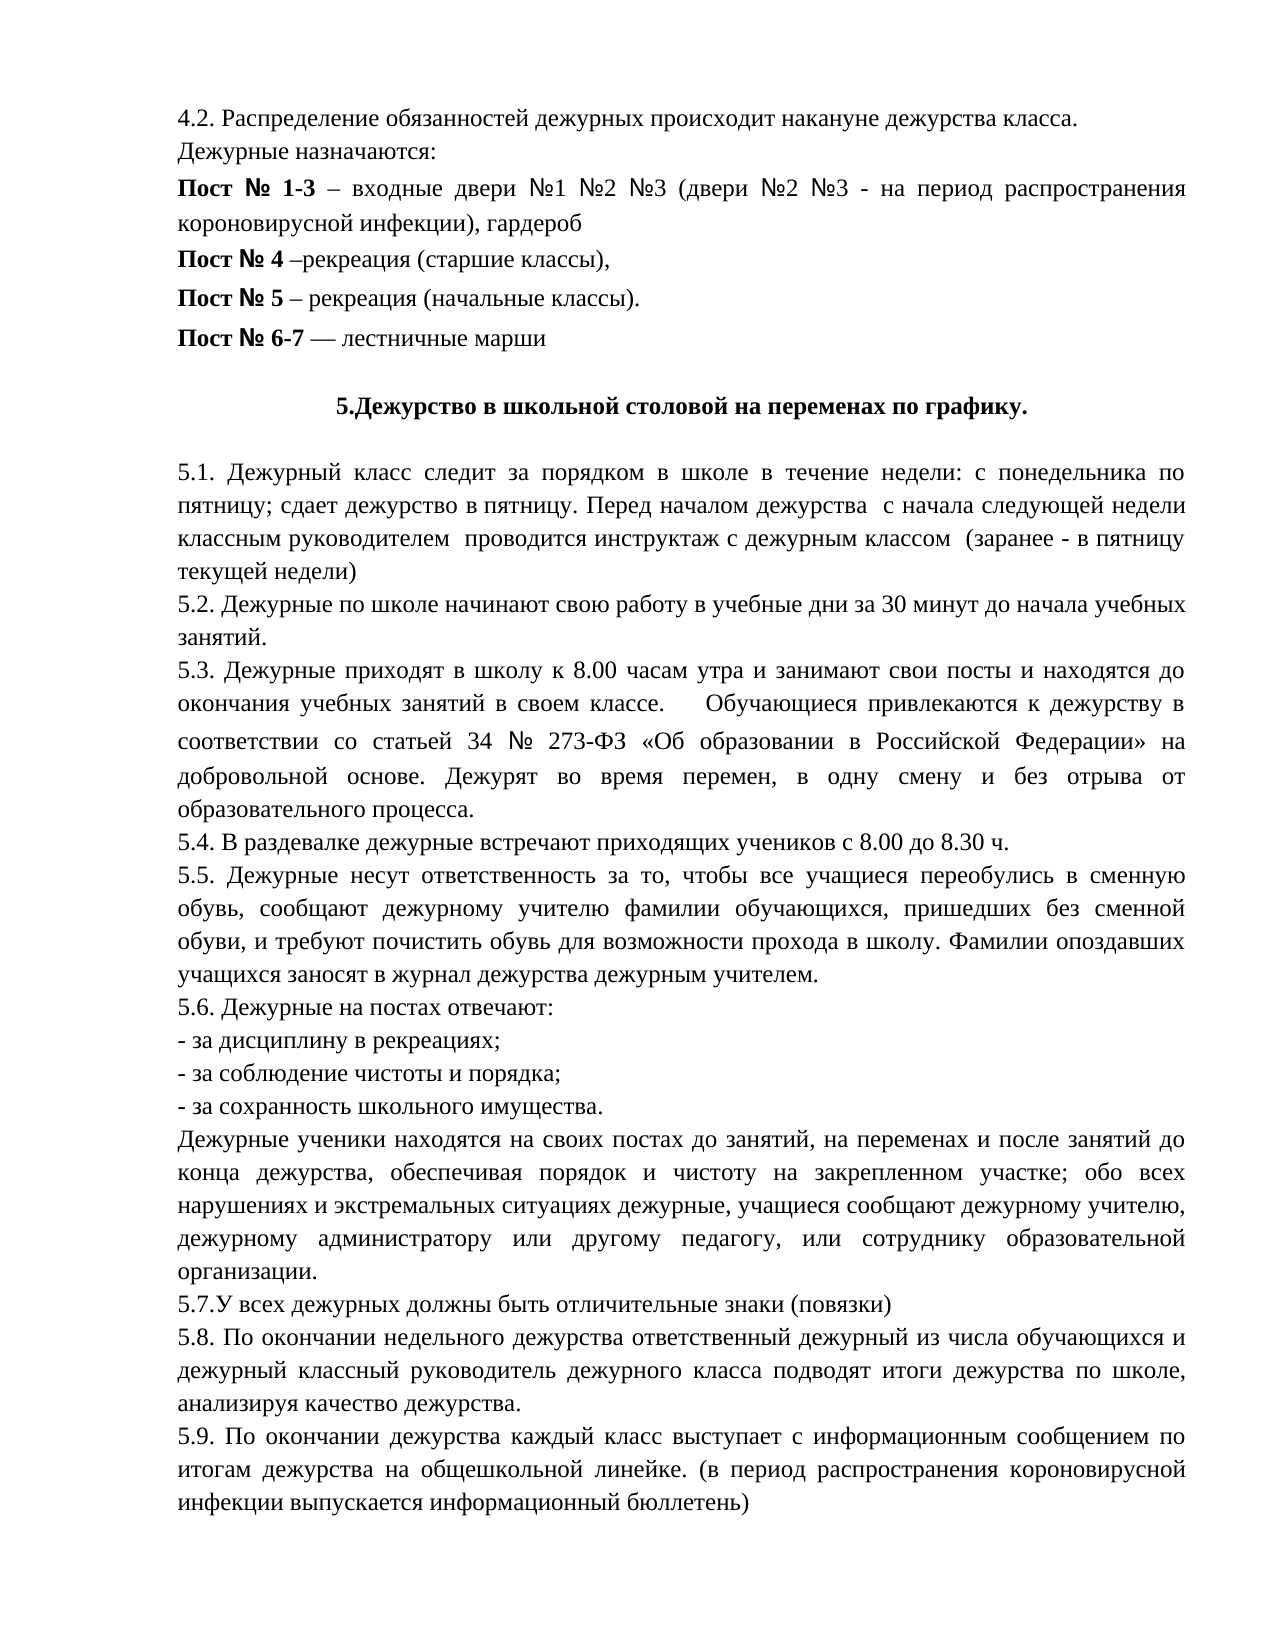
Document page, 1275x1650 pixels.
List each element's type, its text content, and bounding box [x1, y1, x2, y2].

text Дежурные ученики находятся на своих постах до занятий, на переменах и после занятий до конца дежурства, обеспечивая порядок и чистоту на закрепленном участке; обо всех нарушениях и экстремальных ситуациях дежурные, учащиеся сообщают дежурному учителю, дежурному администратору или другому педагогу, или сотруднику образовательной организации. [177, 1124, 1186, 1285]
text 5.5. Дежурные несут ответственность за то, чтобы все учащиеся переобулись в сменную обувь, сообщают дежурному учителю фамилии обучающихся, пришедших без сменной обуви, и требуют почистить обувь для возможности прохода в школу. Фамилии опоздавших учащихся заносят в журнал дежурства дежурным учителем. [177, 860, 1186, 988]
text 5.6. Дежурные на постах отвечают: [177, 992, 1186, 1021]
text 5.1. Дежурный класс следит за порядком в школе в течение недели: с понедельника по пятницу; сдает дежурство в пятницу. Перед началом дежурства с начала следующей недели классным руководителем проводится инструктаж с дежурным классом (заранее - в пятницу текущей недели) [177, 552, 1186, 585]
text 5.8. По окончании недельного дежурства ответственный дежурный из числа обучающихся и дежурный классный руководитель дежурного класса подводят итоги дежурства по школе, анализируя качество дежурства. [177, 1322, 1186, 1417]
text 5.3. Дежурные приходят в школу к 8.00 часам утра и занимают свои посты и находятся до окончания учебных занятий в своем классе. Обучающиеся привлекаются к дежурству в соответствии со статьей 34 № 273-ФЗ «Об образовании в Российской Федерации» на добровольной основе. Дежурят во время перемен, в одну смену и без отрыва от образовательного процесса. [177, 656, 1186, 822]
text 5.Дежурство в школьной столовой на переменах по графику. [177, 391, 1186, 420]
text Пост № 4 –рекреация (старшие классы), [177, 241, 1186, 275]
text 5.4. В раздевалке дежурные встречают приходящих учеников с 8.00 до 8.30 ч. [177, 827, 1186, 856]
text 5.7.У всех дежурных должны быть отличительные знаки (повязки) [177, 1289, 1186, 1318]
text Дежурные назначаются: [177, 136, 1186, 165]
text 5.1. Дежурный класс следит за порядком в школе в течение недели: с понедельника по пятницу; сдает дежурство в пятницу. Перед началом дежурства с начала следующей недели классным руководителем проводится инструктаж с дежурным классом (заранее - в пятницу текущей недели) [177, 486, 1186, 524]
text 5.9. По окончании дежурства каждый класс выступает с информационным сообщением по итогам дежурства на общешкольной линейке. (в период распространения короновирусной инфекции выпускается информационный бюллетень) [177, 1421, 1186, 1516]
text Пост № 6-7 — лестничные марши [177, 319, 1186, 353]
text Пост № 1-3 – входные двери №1 №2 №3 (двери №2 №3 - на период распространения короновирусной инфекции), гардероб [177, 169, 1186, 237]
text - за сохранность школьного имущества. [177, 1091, 1186, 1120]
text 5.2. Дежурные по школе начинают свою работу в учебные дни за 30 минут до начала учебных занятий. [177, 618, 1186, 651]
text Пост № 5 – рекреация (начальные классы). [177, 280, 1186, 314]
text - за соблюдение чистоты и порядка; [177, 1058, 1186, 1087]
text 4.2. Распределение обязанностей дежурных происходит накануне дежурства класса. [177, 103, 1186, 132]
text - за дисциплину в рекреациях; [177, 1025, 1186, 1054]
